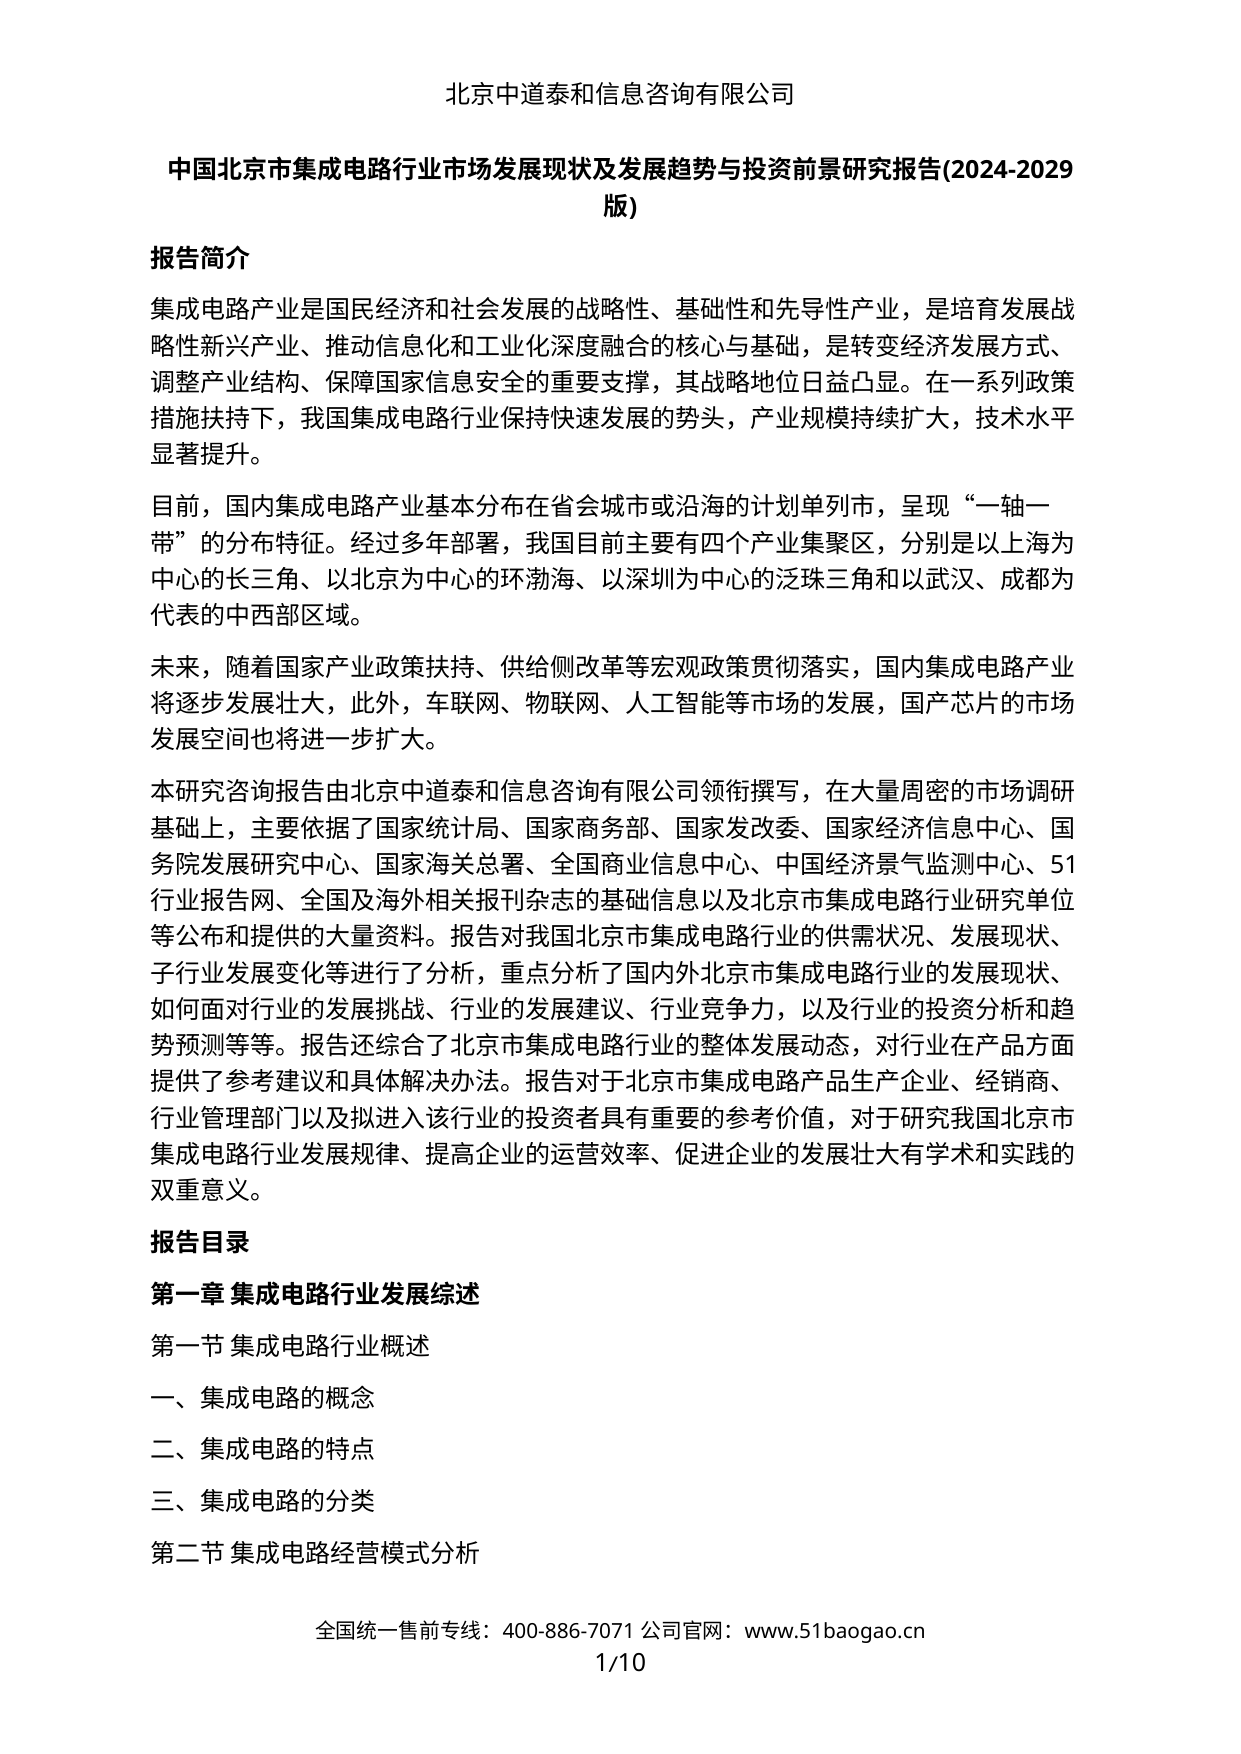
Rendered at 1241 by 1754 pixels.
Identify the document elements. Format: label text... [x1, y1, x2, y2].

text 报告目录 [150, 1222, 1090, 1259]
text 一、集成电路的概念 [150, 1378, 1090, 1414]
text 目前，国内集成电路产业基本分布在省会城市或沿海的计划单列市，呈现“一轴一带”的分布特征。经过多年部署，我国目前主要有四个产业集聚区，分别是以上海为中心的长三角、以北京为中心的环渤海、以深圳为中心的泛珠三角和以武汉、成都为代表的中西部区域。 [150, 487, 1090, 632]
text 未来，随着国家产业政策扶持、供给侧改革等宏观政策贯彻落实，国内集成电路产业将逐步发展壮大，此外，车联网、物联网、人工智能等市场的发展，国产芯片的市场发展空间也将进一步扩大。 [150, 647, 1090, 756]
text 报告简介 [150, 238, 1090, 274]
text 中国北京市集成电路行业市场发展现状及发展趋势与投资前景研究报告(2024-2029版) [150, 150, 1090, 222]
text 三、集成电路的分类 [150, 1482, 1090, 1518]
text 集成电路产业是国民经济和社会发展的战略性、基础性和先导性产业，是培育发展战略性新兴产业、推动信息化和工业化深度融合的核心与基础，是转变经济发展方式、调整产业结构、保障国家信息安全的重要支撑，其战略地位日益凸显。在一系列政策措施扶持下，我国集成电路行业保持快速发展的势头，产业规模持续扩大，技术水平显著提升。 [150, 290, 1090, 471]
text 第一节 集成电路行业概述 [150, 1326, 1090, 1362]
text 本研究咨询报告由北京中道泰和信息咨询有限公司领衔撰写，在大量周密的市场调研基础上，主要依据了国家统计局、国家商务部、国家发改委、国家经济信息中心、国务院发展研究中心、国家海关总署、全国商业信息中心、中国经济景气监测中心、51行业报告网、全国及海外相关报刊杂志的基础信息以及北京市集成电路行业研究单位等公布和提供的大量资料。报告对我国北京市集成电路行业的供需状况、发展现状、子行业发展变化等进行了分析，重点分析了国内外北京市集成电路行业的发展现状、如何面对行业的发展挑战、行业的发展建议、行业竞争力，以及行业的投资分析和趋势预测等等。报告还综合了北京市集成电路行业的整体发展动态，对行业在产品方面提供了参考建议和具体解决办法。报告对于北京市集成电路产品生产企业、经销商、行业管理部门以及拟进入该行业的投资者具有重要的参考价值，对于研究我国北京市集成电路行业发展规律、提高企业的运营效率、促进企业的发展壮大有学术和实践的双重意义。 [150, 772, 1090, 1207]
text 二、集成电路的特点 [150, 1430, 1090, 1466]
text 第二节 集成电路经营模式分析 [150, 1534, 1090, 1570]
text 第一章 集成电路行业发展综述 [150, 1274, 1090, 1311]
